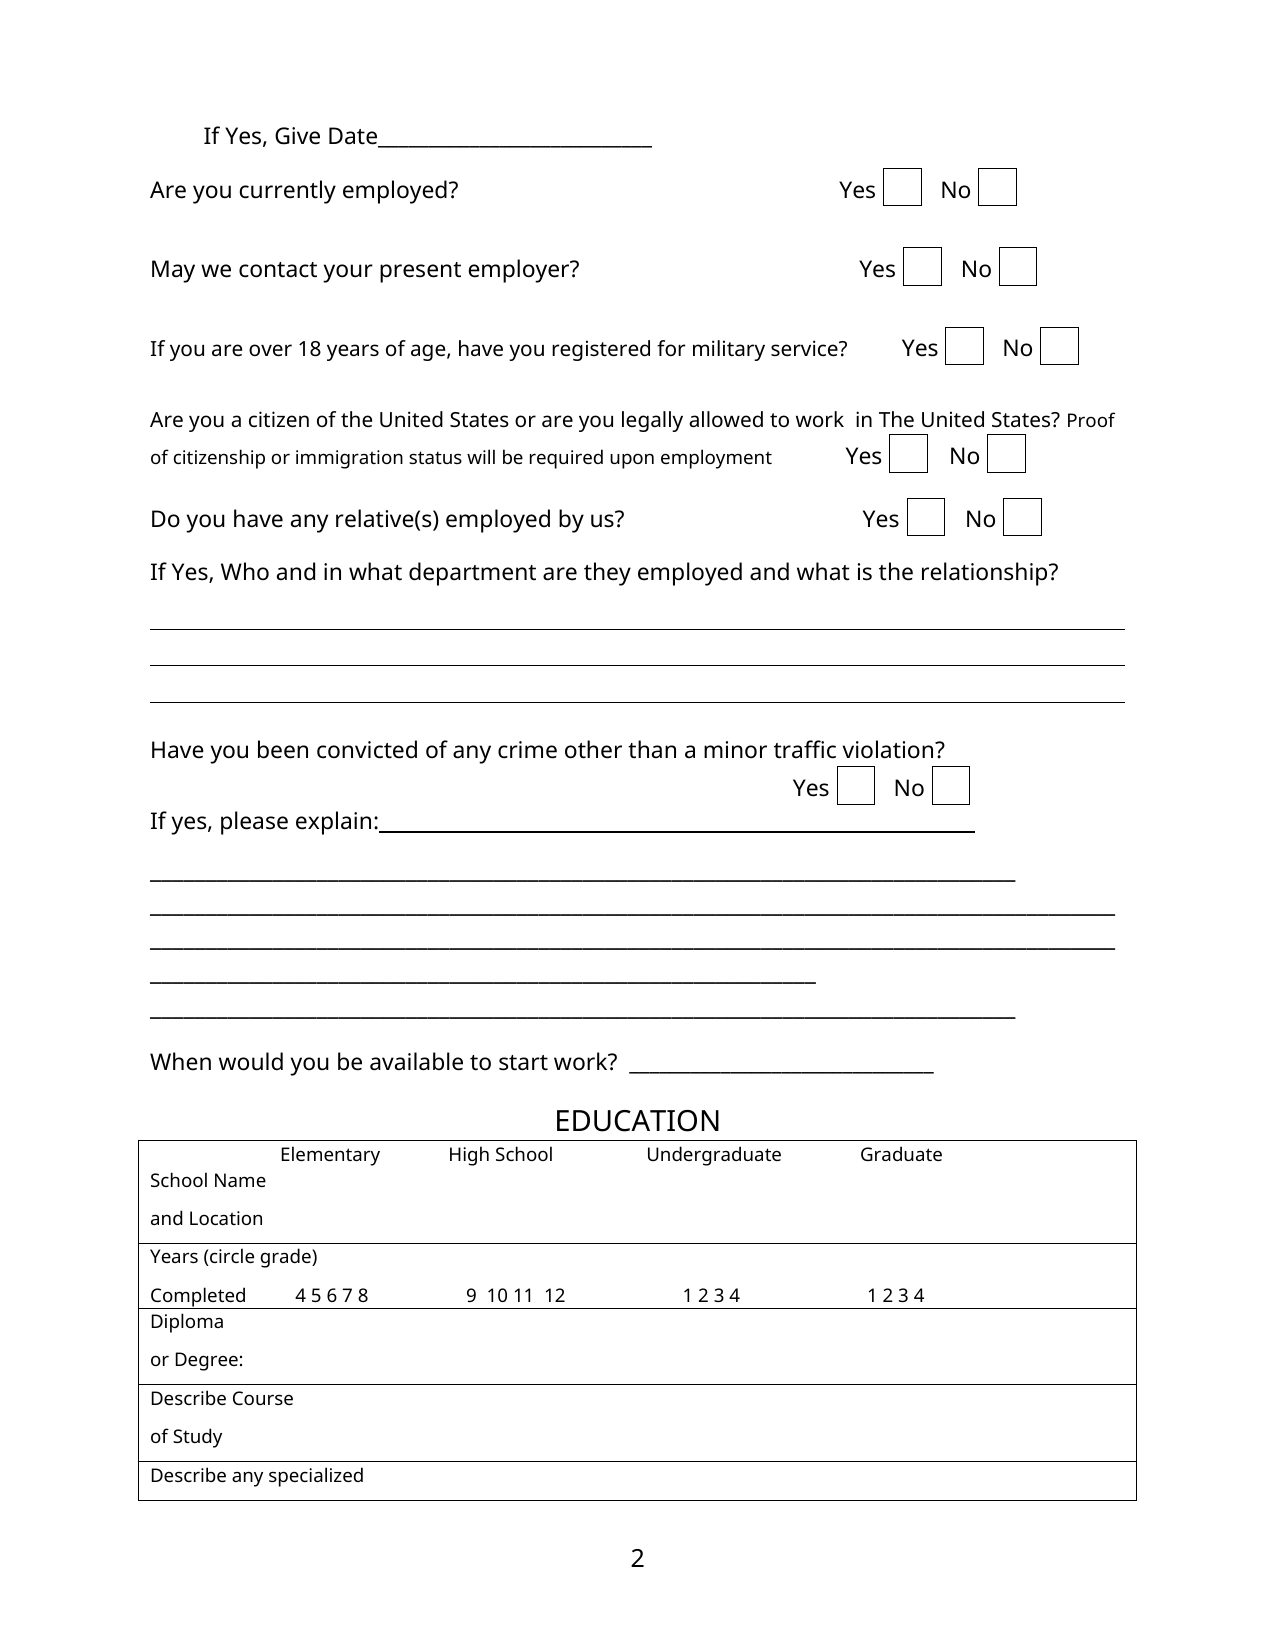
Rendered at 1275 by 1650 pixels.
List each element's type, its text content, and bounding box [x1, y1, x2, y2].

text Have you been convicted of any crime other than a minor traffic violation? [150, 734, 1125, 765]
text ______________________________________________________________________________ [150, 988, 1125, 1022]
text May we contact your present employer? Yes No [150, 246, 1125, 286]
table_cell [139, 1462, 1136, 1499]
table_cell Years (circle grade) Completed 4 5 6 7 8 9 10 11 12 1 2 3 4 1 2 3 4 [139, 1244, 1136, 1307]
table_cell Describe Course of Study [139, 1385, 1136, 1461]
text Yes No [150, 765, 1125, 805]
text Do you have any relative(s) employed by us? Yes No [150, 497, 1125, 536]
text When would you be available to start work? ______________________________ [150, 1046, 1125, 1077]
table_cell Diploma or Degree: [139, 1309, 1136, 1384]
text If yes, please explain: [150, 805, 1125, 836]
text If you are over 18 years of age, have you registered for military service? Yes No [150, 326, 1125, 365]
text Are you currently employed? Yes No [150, 167, 1125, 207]
text If Yes, Who and in what department are they employed and what is the relationship? [150, 556, 1125, 587]
table_header Elementary High School Undergraduate Graduate School Name and Location [139, 1141, 1136, 1243]
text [150, 120, 1125, 151]
text EDUCATION [150, 1101, 1125, 1140]
text ______________________________________________________________________________ [150, 852, 1125, 886]
text Are you a citizen of the or are you legally allowed to work in The United States? Proof of citizenship or immigration status will be required upon employment Yes No [150, 405, 1125, 473]
text __________________________________________________________________________________________________________________________________________________________________________________________________________________________________________ [150, 886, 1125, 988]
